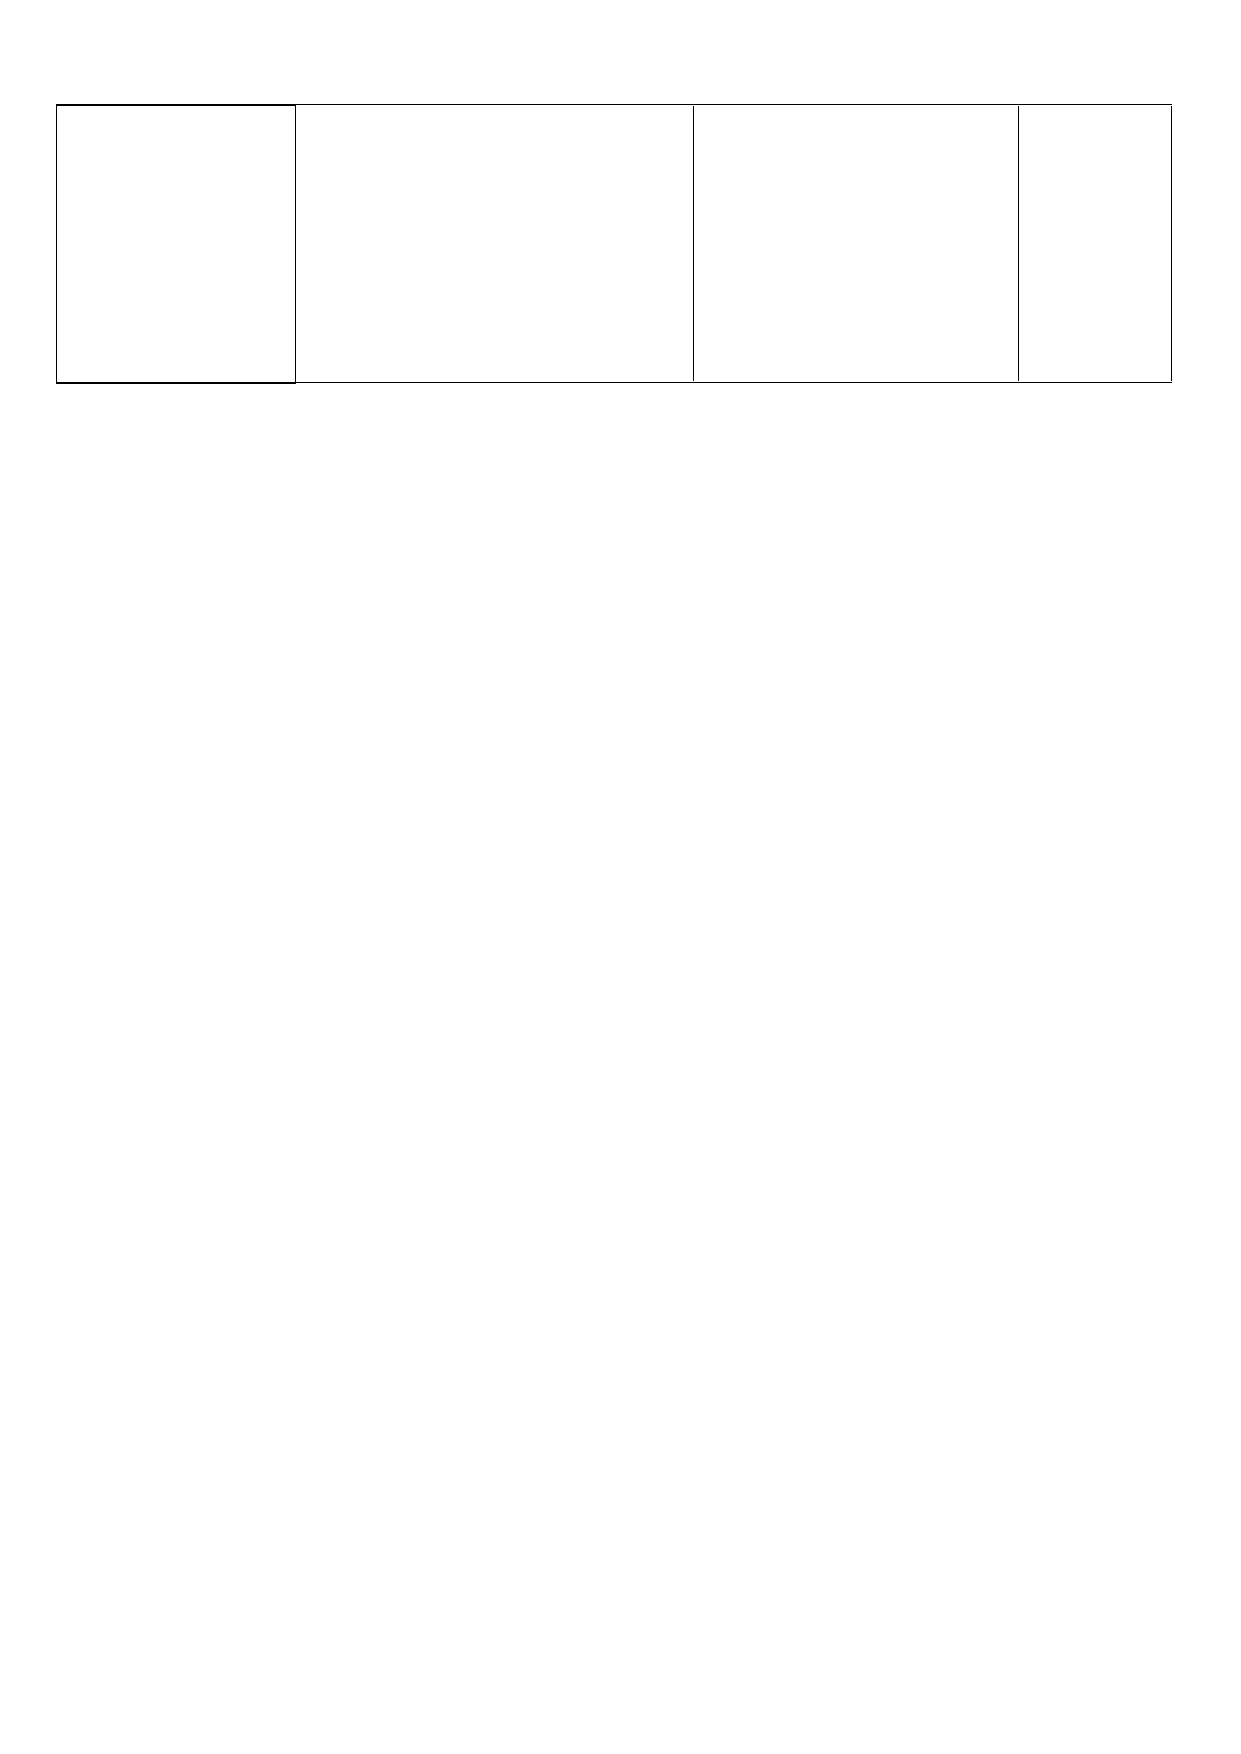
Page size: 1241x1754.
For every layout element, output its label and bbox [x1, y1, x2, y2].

table_cell [296, 105, 694, 382]
table_cell [57, 106, 295, 382]
table_cell [694, 105, 1019, 382]
table_cell [1019, 105, 1171, 382]
table_cell [1171, 104, 1240, 382]
